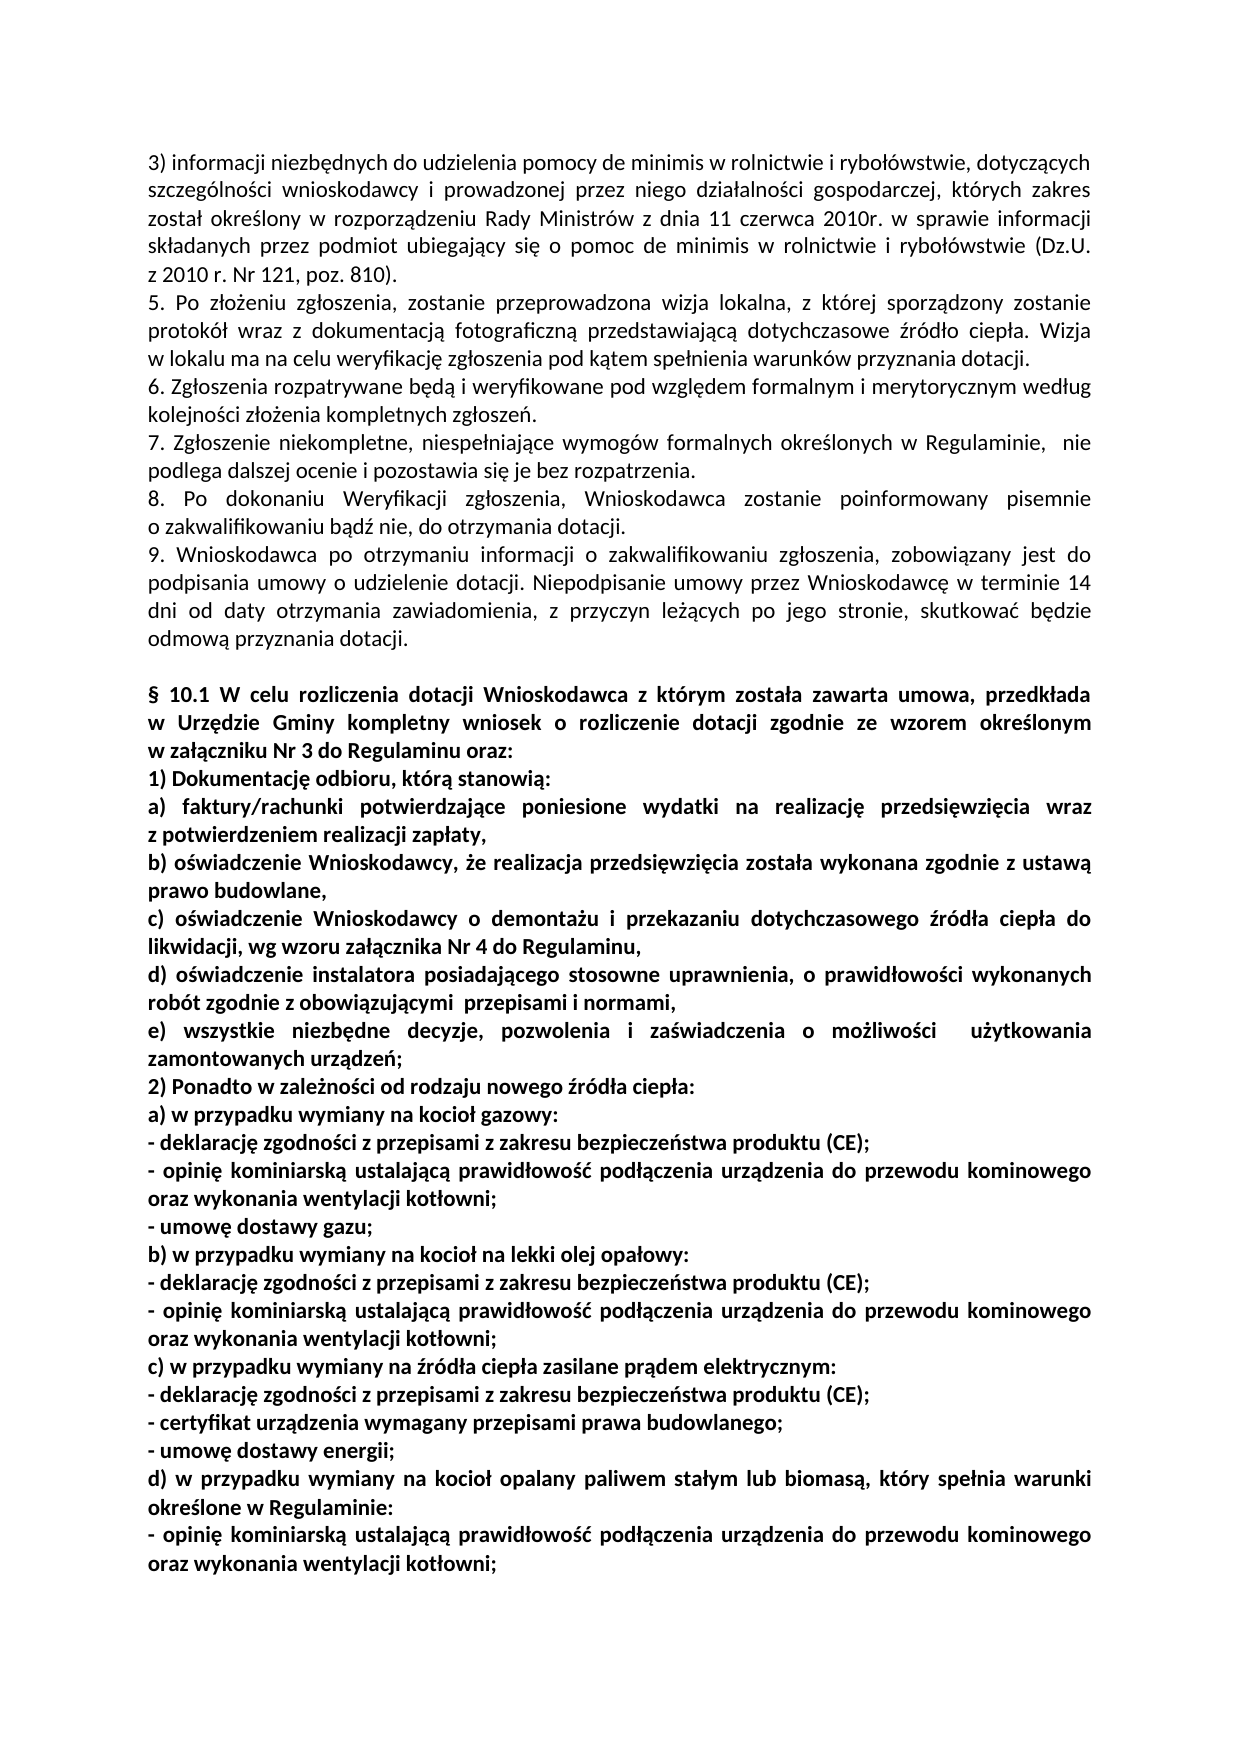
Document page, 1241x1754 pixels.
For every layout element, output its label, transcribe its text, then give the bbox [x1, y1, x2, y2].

text 2) Ponadto w zależności od rodzaju nowego źródła ciepła: [148, 1072, 1093, 1100]
text 7. Zgłoszenie niekompletne, niespełniające wymogów formalnych określonych w Regulaminie, nie podlega dalszej ocenie i pozostawia się je bez rozpatrzenia. [148, 428, 1093, 484]
text 6. Zgłoszenia rozpatrywane będą i weryfikowane pod względem formalnym i merytorycznym według kolejności złożenia kompletnych zgłoszeń. [148, 372, 1093, 428]
text 8. Po dokonaniu Weryfikacji zgłoszenia, Wnioskodawca zostanie poinformowany pisemnie o zakwalifikowaniu bądź nie, do otrzymania dotacji. [148, 484, 1093, 540]
text b) oświadczenie Wnioskodawcy, że realizacja przedsięwzięcia została wykonana zgodnie z ustawą prawo budowlane, [148, 848, 1093, 904]
text - opinię kominiarską ustalającą prawidłowość podłączenia urządzenia do przewodu kominowego oraz wykonania wentylacji kotłowni; [148, 1296, 1093, 1352]
text - opinię kominiarską ustalającą prawidłowość podłączenia urządzenia do przewodu kominowego oraz wykonania wentylacji kotłowni; [148, 1521, 1093, 1577]
text - umowę dostawy energii; [148, 1437, 1093, 1464]
text - deklarację zgodności z przepisami z zakresu bezpieczeństwa produktu (CE); [148, 1268, 1093, 1296]
text 1) Dokumentację odbioru, którą stanowią: [148, 764, 1093, 792]
text - deklarację zgodności z przepisami z zakresu bezpieczeństwa produktu (CE); [148, 1381, 1093, 1408]
text d) w przypadku wymiany na kocioł opalany paliwem stałym lub biomasą, który spełnia warunki określone w Regulaminie: [148, 1464, 1093, 1521]
text 9. Wnioskodawca po otrzymaniu informacji o zakwalifikowaniu zgłoszenia, zobowiązany jest do podpisania umowy o udzielenie dotacji. Niepodpisanie umowy przez Wnioskodawcę w terminie 14 dni od daty otrzymania zawiadomienia, z przyczyn leżących po jego stronie, skutkować będzie odmową przyznania dotacji. [148, 540, 1093, 652]
text § 10.1 W celu rozliczenia dotacji Wnioskodawca z którym została zawarta umowa, przedkłada w Urzędzie Gminy kompletny wniosek o rozliczenie dotacji zgodnie ze wzorem określonym w załączniku Nr 3 do Regulaminu oraz: [148, 652, 1093, 764]
text e) wszystkie niezbędne decyzje, pozwolenia i zaświadczenia o możliwości użytkowania zamontowanych urządzeń; [148, 1016, 1093, 1072]
text 5. Po złożeniu zgłoszenia, zostanie przeprowadzona wizja lokalna, z której sporządzony zostanie protokół wraz z dokumentacją fotograficzną przedstawiającą dotychczasowe źródło ciepła. Wizja w lokalu ma na celu weryfikację zgłoszenia pod kątem spełnienia warunków przyznania dotacji. [148, 288, 1093, 372]
text c) oświadczenie Wnioskodawcy o demontażu i przekazaniu dotychczasowego źródła ciepła do likwidacji, wg wzoru załącznika Nr 4 do Regulaminu, [148, 904, 1093, 960]
text d) oświadczenie instalatora posiadającego stosowne uprawnienia, o prawidłowości wykonanych robót zgodnie z obowiązującymi przepisami i normami, [148, 960, 1093, 1016]
text b) w przypadku wymiany na kocioł na lekki olej opałowy: [148, 1240, 1093, 1268]
text a) faktury/rachunki potwierdzające poniesione wydatki na realizację przedsięwzięcia wraz z potwierdzeniem realizacji zapłaty, [148, 792, 1093, 848]
text c) w przypadku wymiany na źródła ciepła zasilane prądem elektrycznym: [148, 1352, 1093, 1381]
text - opinię kominiarską ustalającą prawidłowość podłączenia urządzenia do przewodu kominowego oraz wykonania wentylacji kotłowni; [148, 1156, 1093, 1212]
text - deklarację zgodności z przepisami z zakresu bezpieczeństwa produktu (CE); [148, 1128, 1093, 1156]
text - umowę dostawy gazu; [148, 1212, 1093, 1240]
text 3) informacji niezbędnych do udzielenia pomocy de minimis w rolnictwie i rybołówstwie, dotyczących szczególności wnioskodawcy i prowadzonej przez niego działalności gospodarczej, których zakres został określony w rozporządzeniu Rady Ministrów z dnia 11 czerwca 2010r. w sprawie informacji składanych przez podmiot ubiegający się o pomoc de minimis w rolnictwie i rybołówstwie (Dz.U. z 2010 r. Nr 121, poz. 810). [148, 148, 1093, 288]
text - certyfikat urządzenia wymagany przepisami prawa budowlanego; [148, 1408, 1093, 1437]
text a) w przypadku wymiany na kocioł gazowy: [148, 1100, 1093, 1128]
